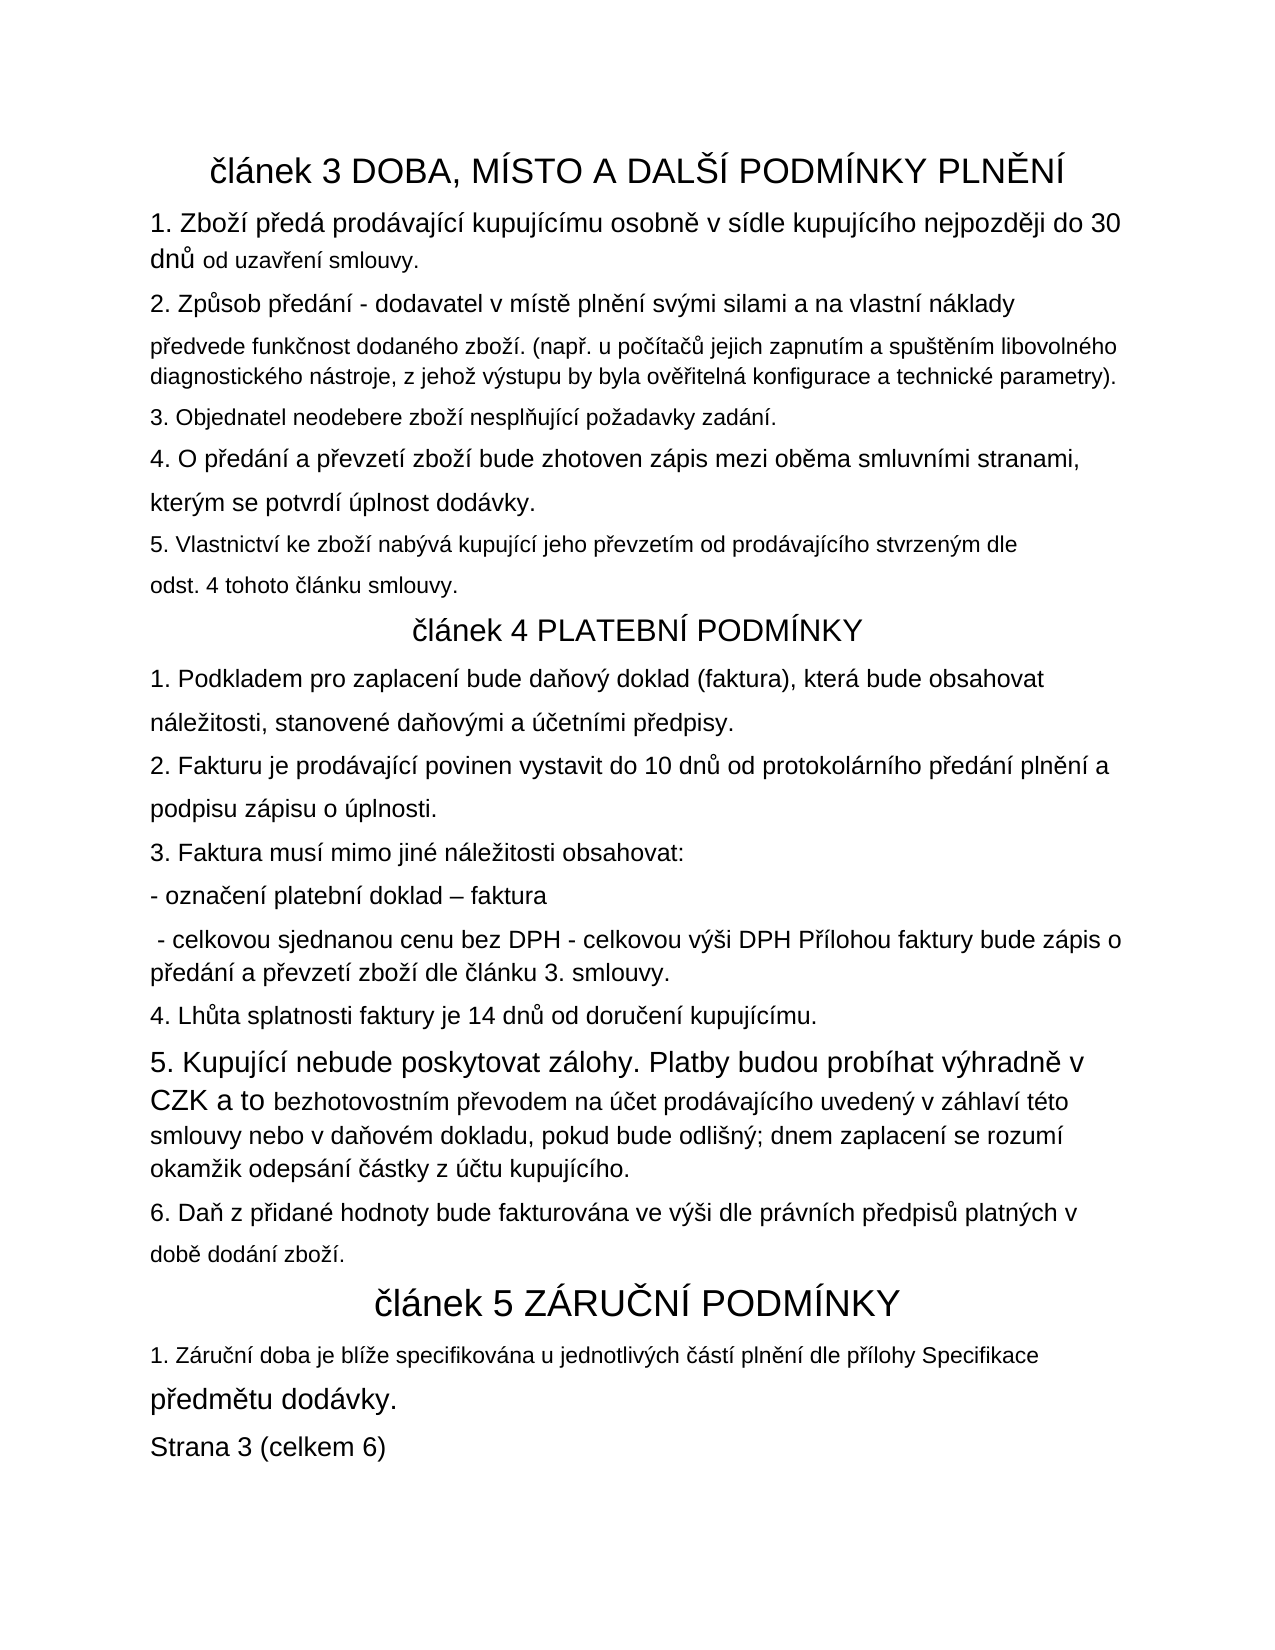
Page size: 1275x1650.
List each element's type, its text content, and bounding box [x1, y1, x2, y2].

text 3. Faktura musí mimo jiné náležitosti obsahovat: [150, 838, 1125, 867]
text době dodání zboží. [150, 1241, 1125, 1267]
text 2. Způsob předání - dodavatel v místě plnění svými silami a na vlastní náklady [150, 289, 1125, 318]
text podpisu zápisu o úplnosti. [150, 794, 1125, 823]
text náležitosti, stanovené daňovými a účetními předpisy. [150, 708, 1125, 736]
text odst. 4 tohoto článku smlouvy. [150, 572, 1125, 598]
text článek 5 ZÁRUČNÍ PODMÍNKY [150, 1282, 1125, 1325]
text 4. O předání a převzetí zboží bude zhotoven zápis mezi oběma smluvními stranami, [150, 444, 1125, 473]
text 1. Záruční doba je blíže specifikována u jednotlivých částí plnění dle přílohy Specifikace [150, 1342, 1125, 1368]
text 1. Zboží předá prodávající kupujícímu osobně v sídle kupujícího nejpozději do 30 dnů od uzavření smlouvy. [150, 207, 1125, 274]
text 1. Podkladem pro zaplacení bude daňový doklad (faktura), která bude obsahovat [150, 664, 1125, 693]
text 5. Kupující nebude poskytovat zálohy. Platby budou probíhat výhradně v CZK a to bezhotovostním převodem na účet prodávajícího uvedený v záhlaví této smlouvy nebo v daňovém dokladu, pokud bude odlišný; dnem zaplacení se rozumí okamžik odepsání částky z účtu kupujícího. [150, 1045, 1125, 1183]
text Strana 3 (celkem 6) [150, 1431, 1125, 1462]
text článek 3 DOBA, MÍSTO A DALŠÍ PODMÍNKY PLNĚNÍ [150, 150, 1125, 191]
text 3. Objednatel neodebere zboží nesplňující požadavky zadání. [150, 404, 1125, 430]
text předmětu dodávky. [150, 1382, 1125, 1416]
text - celkovou sjednanou cenu bez DPH - celkovou výši DPH Přílohou faktury bude zápis o předání a převzetí zboží dle článku 3. smlouvy. [150, 925, 1125, 987]
text 6. Daň z přidané hodnoty bude fakturována ve výši dle právních předpisů platných v [150, 1197, 1125, 1226]
text - označení platební doklad – faktura [150, 881, 1125, 910]
text kterým se potvrdí úplnost dodávky. [150, 488, 1125, 517]
text článek 4 PLATEBNÍ PODMÍNKY [150, 612, 1125, 648]
text předvede funkčnost dodaného zboží. (např. u počítačů jejich zapnutím a spuštěním libovolného diagnostického nástroje, z jehož výstupu by byla ověřitelná konfigurace a technické parametry). [150, 333, 1125, 389]
text 2. Fakturu je prodávající povinen vystavit do 10 dnů od protokolárního předání plnění a [150, 751, 1125, 780]
text 5. Vlastnictví ke zboží nabývá kupující jeho převzetím od prodávajícího stvrzeným dle [150, 531, 1125, 558]
text 4. Lhůta splatnosti faktury je 14 dnů od doručení kupujícímu. [150, 1001, 1125, 1030]
